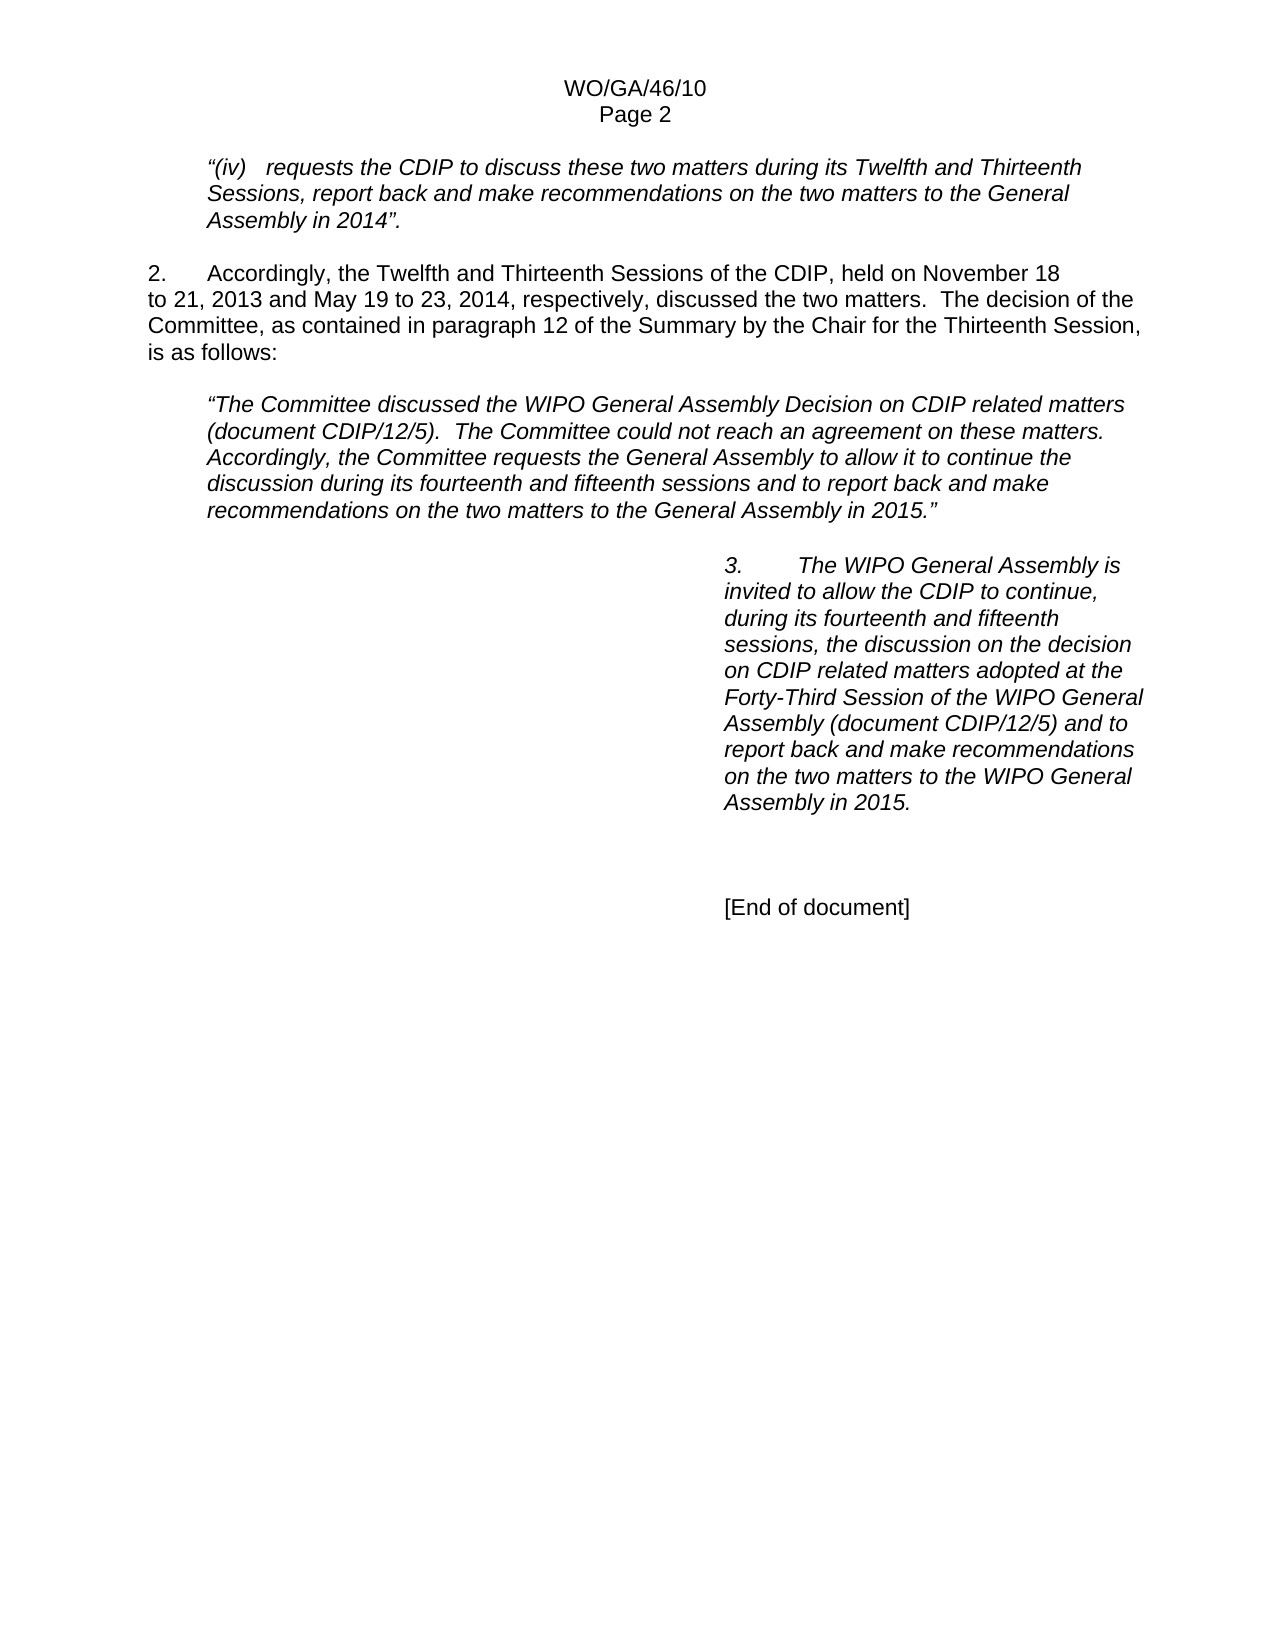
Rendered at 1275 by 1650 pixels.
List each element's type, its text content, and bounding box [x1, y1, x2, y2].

text “(iv) requests the CDIP to discuss these two matters during its Twelfth and Thirteenth Sessions, report back and make recommendations on the two matters to the General Assembly in 2014”. [207, 154, 1157, 233]
text [End of document] [724, 894, 1157, 921]
text 2. Accordingly, the Twelfth and Thirteenth Sessions of the CDIP, held on November 18 to 21, 2013 and May 19 to 23, 2014, respectively, discussed the two matters. The decision of the Committee, as contained in paragraph 12 of the Summary by the Chair for the Thirteenth Session, is as follows: [148, 259, 1157, 365]
text “The Committee discussed the WIPO General Assembly Decision on CDIP related matters (document CDIP/12/5). The Committee could not reach an agreement on these matters. Accordingly, the Committee requests the General Assembly to allow it to continue the discussion during its fourteenth and fifteenth sessions and to report back and make recommendations on the two matters to the General Assembly in 2015.” [207, 391, 1157, 523]
text 3. The WIPO General Assembly is invited to allow the CDIP to continue, during its fourteenth and fifteenth sessions, the discussion on the decision on CDIP related matters adopted at the Forty-Third Session of the WIPO General Assembly (document CDIP/12/5) and to report back and make recommendations on the two matters to the WIPO General Assembly in 2015. [724, 552, 1157, 815]
